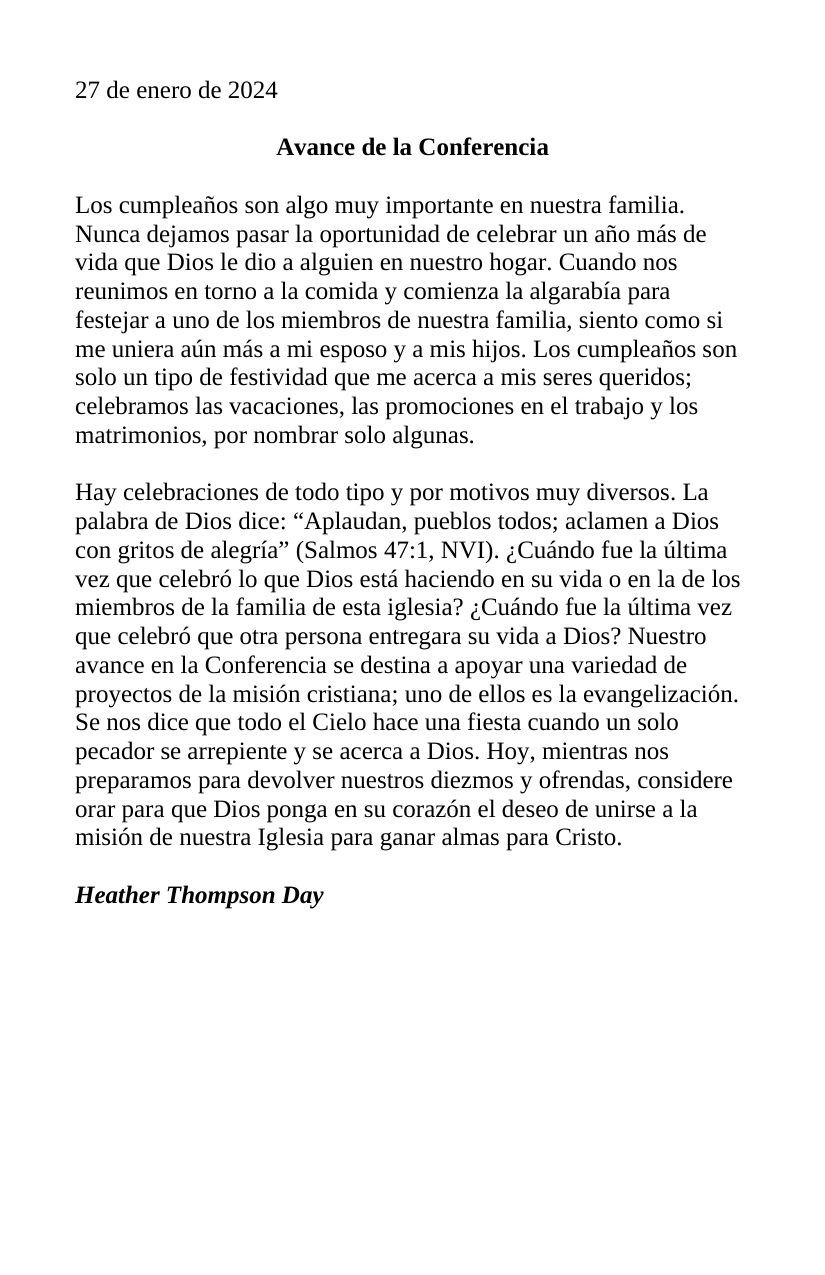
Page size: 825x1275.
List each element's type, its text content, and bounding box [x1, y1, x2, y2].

text 27 de enero de 2024 [75, 75, 750, 104]
text Los cumpleaños son algo muy importante en nuestra familia. Nunca dejamos pasar la oportunidad de celebrar un año más de vida que Dios le dio a alguien en nuestro hogar. Cuando nos reunimos en torno a la comida y comienza la algarabía para festejar a uno de los miembros de nuestra familia, siento como si me uniera aún más a mi esposo y a mis hijos. Los cumpleaños son solo un tipo de festividad que me acerca a mis seres queridos; celebramos las vacaciones, las promociones en el trabajo y los matrimonios, por nombrar solo algunas. [75, 190, 750, 449]
text Hay celebraciones de todo tipo y por motivos muy diversos. La palabra de Dios dice: “Aplaudan, pueblos todos; aclamen a Dios con gritos de alegría” (Salmos 47:1, NVI). ¿Cuándo fue la última vez que celebró lo que Dios está haciendo en su vida o en la de los miembros de la familia de esta iglesia? ¿Cuándo fue la última vez que celebró que otra persona entregara su vida a Dios? Nuestro avance en la Conferencia se destina a apoyar una variedad de proyectos de la misión cristiana; uno de ellos es la evangelización. Se nos dice que todo el Cielo hace una fiesta cuando un solo pecador se arrepiente y se acerca a Dios. Hoy, mientras nos preparamos para devolver nuestros diezmos y ofrendas, considere orar para que Dios ponga en su corazón el deseo de unirse a la misión de nuestra Iglesia para ganar almas para Cristo. [75, 477, 750, 851]
text Avance de la Conferencia [75, 132, 750, 161]
text Heather Thompson Day [75, 880, 750, 909]
